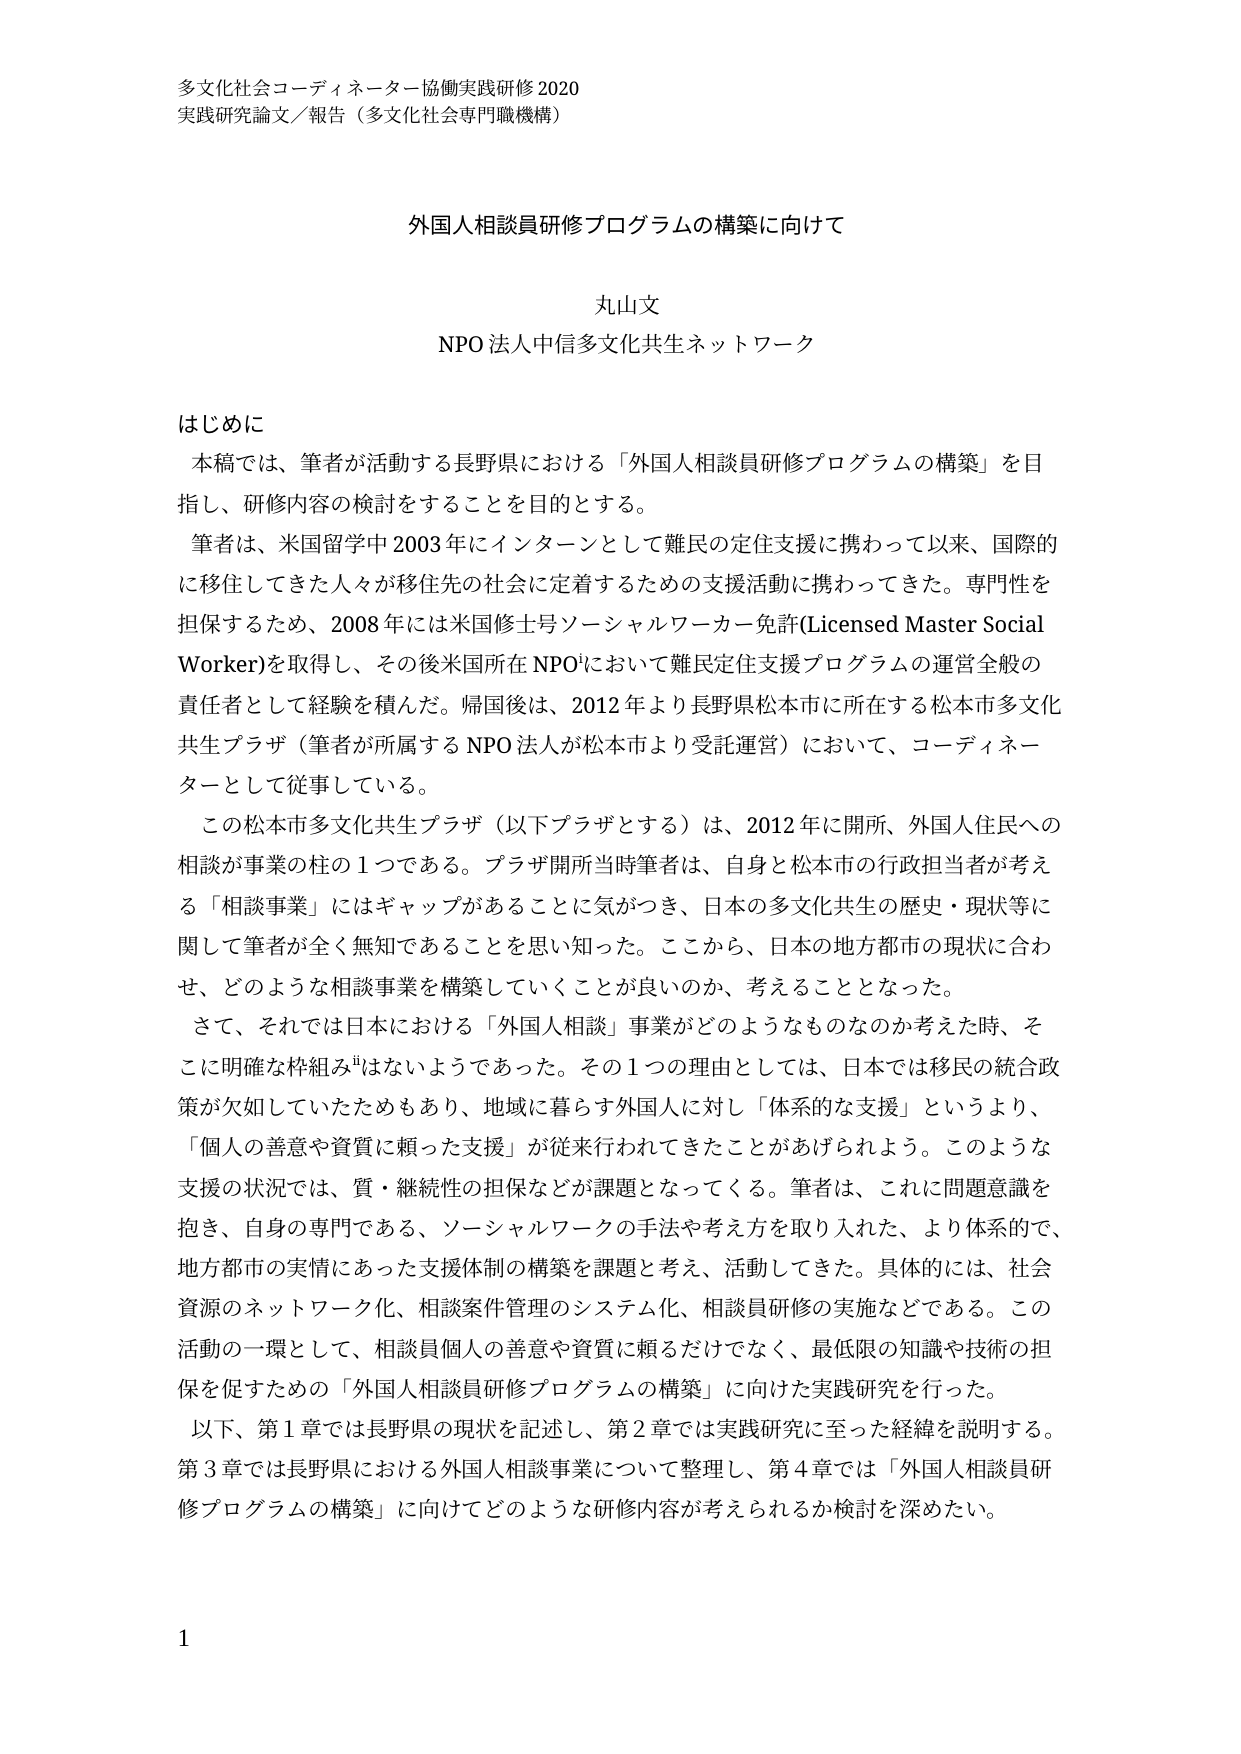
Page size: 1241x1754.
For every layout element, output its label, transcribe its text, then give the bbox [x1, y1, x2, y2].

list この松本市多文化共生プラザ（以下プラザとする）は、2012年に開所、外国人住民への相談が事業の柱の１つである。プラザ開所当時筆者は、自身と松本市の行政担当者が考える「相談事業」にはギャップがあることに気がつき、日本の多文化共生の歴史・現状等に関して筆者が全く無知であることを思い知った。ここから、日本の地方都市の現状に合わせ、どのような相談事業を構築していくことが良いのか、考えることとなった。 [177, 807, 1063, 1003]
text 外国人相談員研修プログラムの構築に向けて [177, 207, 1063, 242]
list 以下、第１章では長野県の現状を記述し、第２章では実践研究に至った経緯を説明する。第３章では長野県における外国人相談事業について整理し、第４章では「外国人相談員研修プログラムの構築」に向けてどのような研修内容が考えられるか検討を深めたい。 [177, 1410, 1063, 1526]
list 筆者は、米国留学中2003年にインターンとして難民の定住支援に携わって以来、国際的に移住してきた人々が移住先の社会に定着するための支援活動に携わってきた。専門性を担保するため、2008年には米国修士号ソーシャルワーカー免許(Licensed Master Social Worker)を取得し、その後米国所在NPOにおいて難民定住支援プログラムの運営全般の責任者として経験を積んだ。帰国後は、2012年より長野県松本市に所在する松本市多文化共生プラザ（筆者が所属するNPO法人が松本市より受託運営）において、コーディネーターとして従事している。 [177, 525, 1063, 802]
list さて、それでは日本における「外国人相談」事業がどのようなものなのか考えた時、そこに明確な枠組みはないようであった。その１つの理由としては、日本では移民の統合政策が欠如していたためもあり、地域に暮らす外国人に対し「体系的な支援」というより、「個人の善意や資質に頼った支援」が従来行われてきたことがあげられよう。このような支援の状況では、質・継続性の担保などが課題となってくる。筆者は、これに問題意識を抱き、自身の専門である、ソーシャルワークの手法や考え方を取り入れた、より体系的で、地方都市の実情にあった支援体制の構築を課題と考え、活動してきた。具体的には、社会資源のネットワーク化、相談案件管理のシステム化、相談員研修の実施などである。この活動の一環として、相談員個人の善意や資質に頼るだけでなく、最低限の知識や技術の担保を促すための「外国人相談員研修プログラムの構築」に向けた実践研究を行った。 [177, 1008, 1063, 1406]
text 丸山文 [177, 286, 1063, 321]
text NPO法人中信多文化共生ネットワーク [177, 326, 1063, 361]
list はじめに [177, 405, 1063, 440]
list 本稿では、筆者が活動する長野県における「外国人相談員研修プログラムの構築」を目指し、研修内容の検討をすることを目的とする。 [177, 445, 1063, 520]
